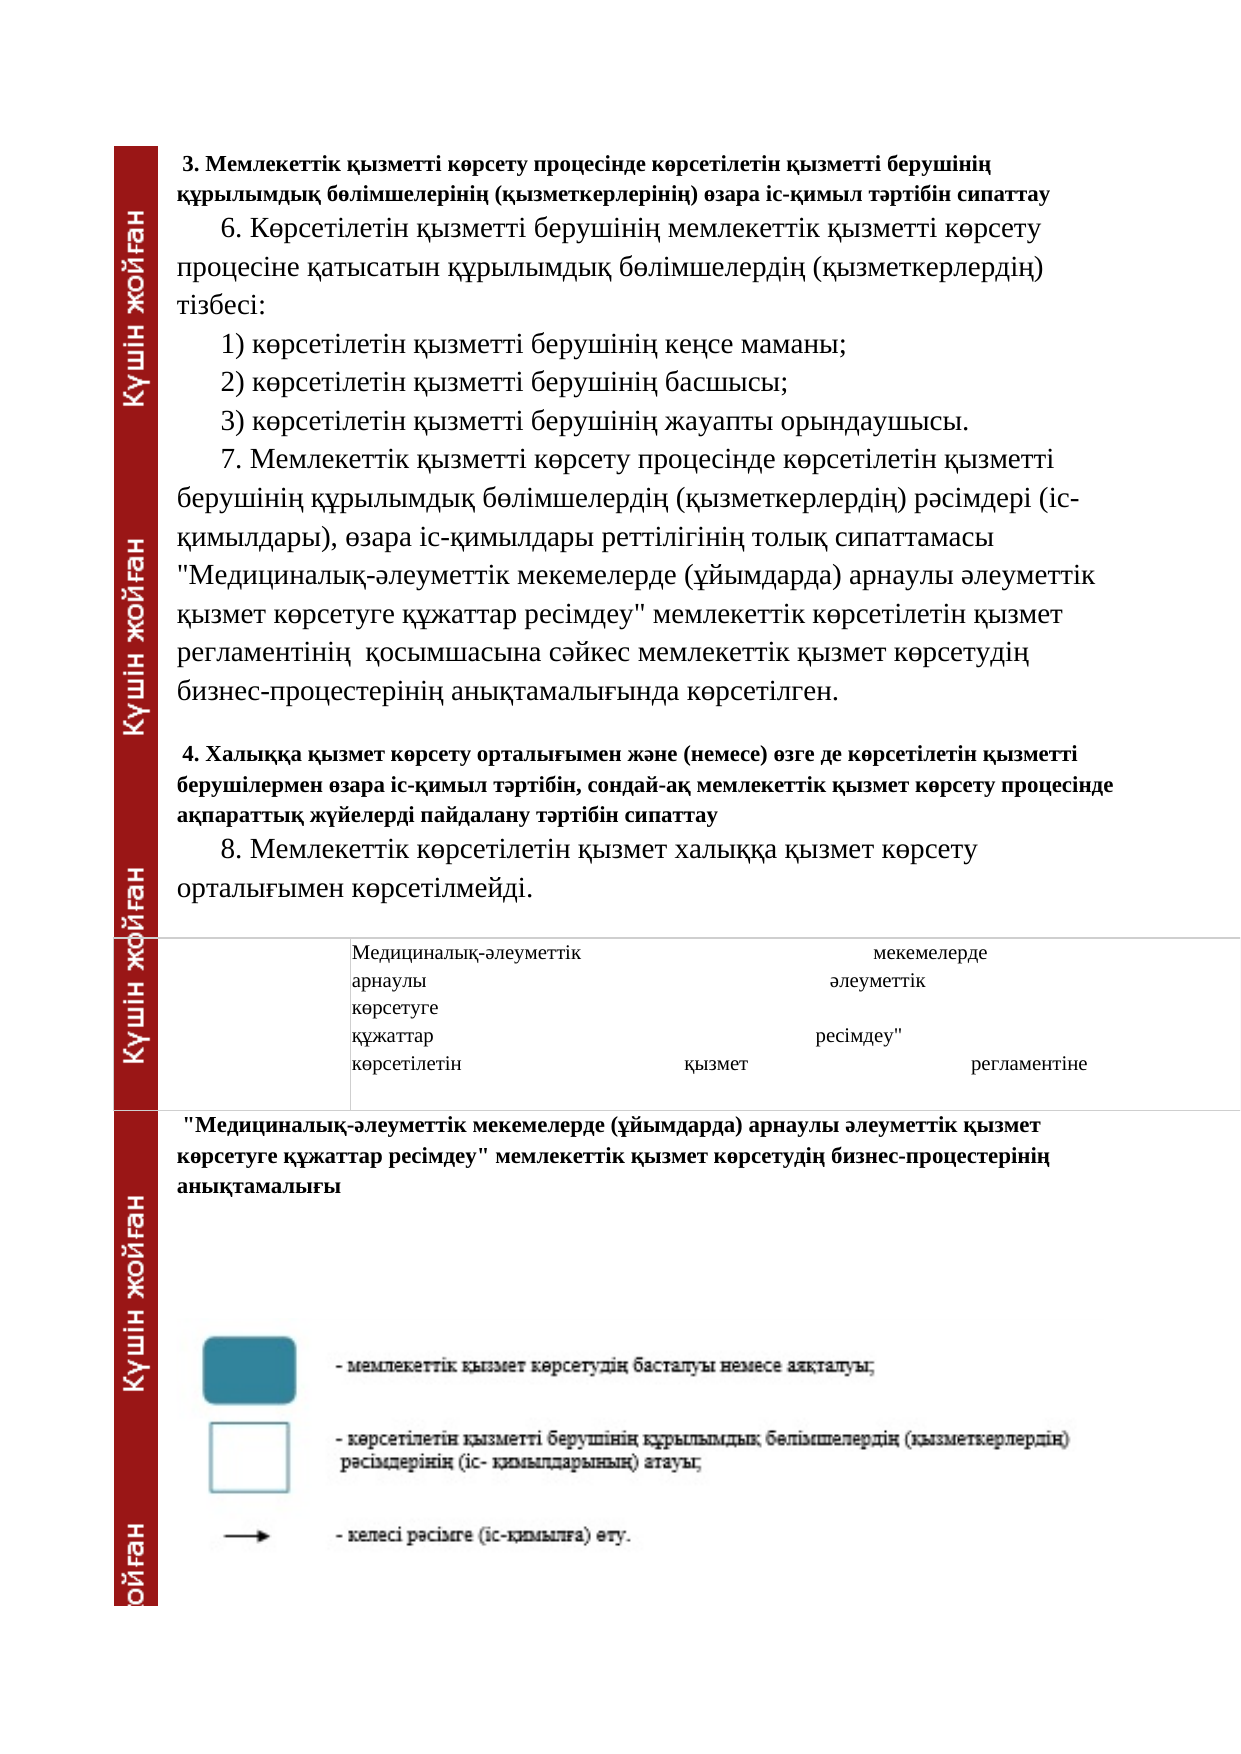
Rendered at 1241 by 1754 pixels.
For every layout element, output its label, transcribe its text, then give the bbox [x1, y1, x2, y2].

text "Медициналық-әлеуметтiк мекемелерде (ұйымдарда) арнаулы әлеуметтiк қызмет көрсетуге құжаттар ресiмдеу" мемлекеттік қызмет көрсетудің бизнес-процестерінің анықтамалығы [112, 1111, 1128, 1198]
picture [114, 146, 158, 150]
picture [114, 737, 158, 741]
text 8. Мемлекеттік көрсетілетін қызмет халыққа қызмет көрсету орталығымен көрсетілмейді. [112, 831, 1128, 933]
table_header [114, 939, 350, 1110]
table_header Медициналық-әлеуметтiк мекемелерде (ұйымдарда) арнаулы әлеуметтiк қызмет көрсетуге құжаттар ресiмдеу" мемлекеттiк көрсетілетін қызмет регламентіне қосымша [351, 939, 1240, 1110]
picture [176, 1318, 1104, 1590]
picture [114, 933, 158, 937]
text 3. Мемлекеттік қызметті көрсету процесінде көрсетілетін қызметті берушінің құрылымдық бөлімшелерінің (қызметкерлерінің) өзара іс-қимыл тәртібін сипаттау [112, 150, 1128, 207]
text 6. Көрсетілетін қызметті берушінің мемлекеттік қызметті көрсету процесіне қатысатын құрылымдық бөлімшелердің (қызметкерлердің) тізбесі: 1) көрсетілетін қызметті берушінің кеңсе маманы; 2) көрсетілетін қызметті берушінің басшысы; 3) көрсетілетін қызметті берушінің жауапты орындаушысы. 7. Мемлекеттік қызметті көрсету процесінде көрсетілетін қызметті берушінің құрылымдық бөлімшелердің (қызметкерлердің) рәсімдері (іс-қимылдары), өзара іс-қимылдары реттілігінің толық сипаттамасы "Медициналық-әлеуметтiк мекемелерде (ұйымдарда) арнаулы әлеуметтiк қызмет көрсетуге құжаттар ресiмдеу" мемлекеттiк көрсетілетін қызмет регламентінің қосымшасына сәйкес мемлекеттік қызмет көрсетудің бизнес-процестерінің анықтамалығында көрсетілген. [112, 210, 1128, 737]
text 4. Халыққа қызмет көрсету орталығымен және (немесе) өзге де көрсетілетін қызметті берушілермен өзара іс-қимыл тәртібін, сондай-ақ мемлекеттік қызмет көрсету процесінде ақпараттық жүйелерді пайдалану тәртібін сипаттау [112, 741, 1128, 827]
picture [114, 1198, 158, 1606]
picture [114, 827, 158, 831]
